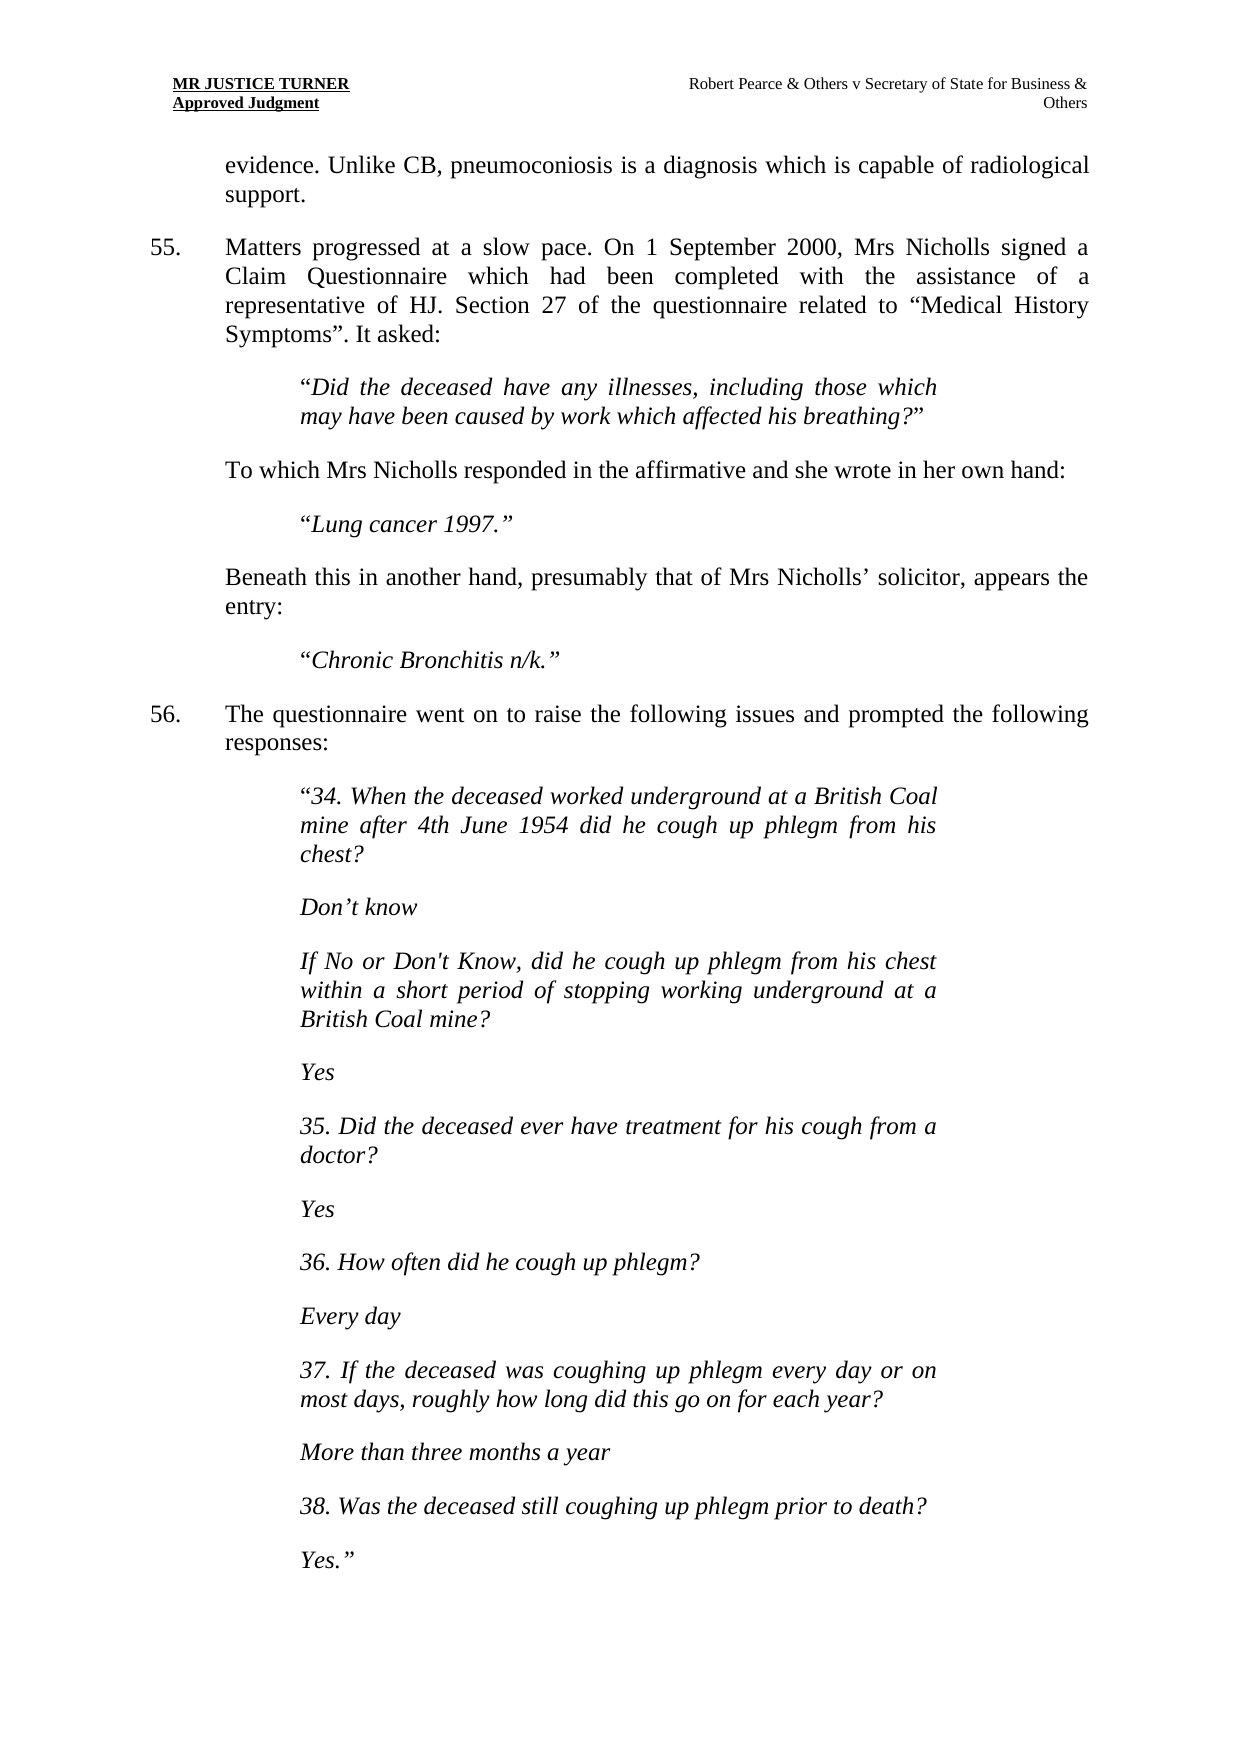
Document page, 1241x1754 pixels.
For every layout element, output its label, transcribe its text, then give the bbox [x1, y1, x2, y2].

text 35. Did the deceased ever have treatment for his cough from a doctor? [300, 1111, 940, 1169]
text “Chronic Bronchitis n/k.” [300, 645, 940, 674]
text The questionnaire went on to raise the following issues and prompted the following responses: [150, 699, 1090, 756]
text Don’t know [300, 892, 940, 921]
text Yes.” [300, 1545, 940, 1574]
text To which Mrs Nicholls responded in the affirmative and she wrote in her own hand: [225, 455, 1090, 484]
text Matters progressed at a slow pace. On 1 September 2000, Mrs Nicholls signed a Claim Questionnaire which had been completed with the assistance of a representative of HJ. Section 27 of the questionnaire related to “Medical History Symptoms”. It asked: [150, 232, 1090, 347]
text 36. How often did he cough up phlegm? [300, 1247, 940, 1276]
text 37. If the deceased was coughing up phlegm every day or on most days, roughly how long did this go on for each year? [300, 1355, 940, 1412]
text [150, 150, 1090, 207]
text More than three months a year [300, 1437, 940, 1466]
text “Lung cancer 1997.” [300, 509, 940, 537]
text “34. When the deceased worked underground at a British Coal mine after 4th June 1954 did he cough up phlegm from his chest? [300, 781, 940, 867]
text Beneath this in another hand, presumably that of Mrs Nicholls’ solicitor, appears the entry: [225, 562, 1090, 620]
text 38. Was the deceased still coughing up phlegm prior to death? [300, 1491, 940, 1520]
text If No or Don't Know, did he cough up phlegm from his chest within a short period of stopping working underground at a British Coal mine? [300, 946, 940, 1032]
text Yes [300, 1194, 940, 1222]
text Yes [300, 1057, 940, 1086]
text “Did the deceased have any illnesses, including those which may have been caused by work which affected his breathing?” [300, 372, 940, 430]
text Every day [300, 1301, 940, 1330]
